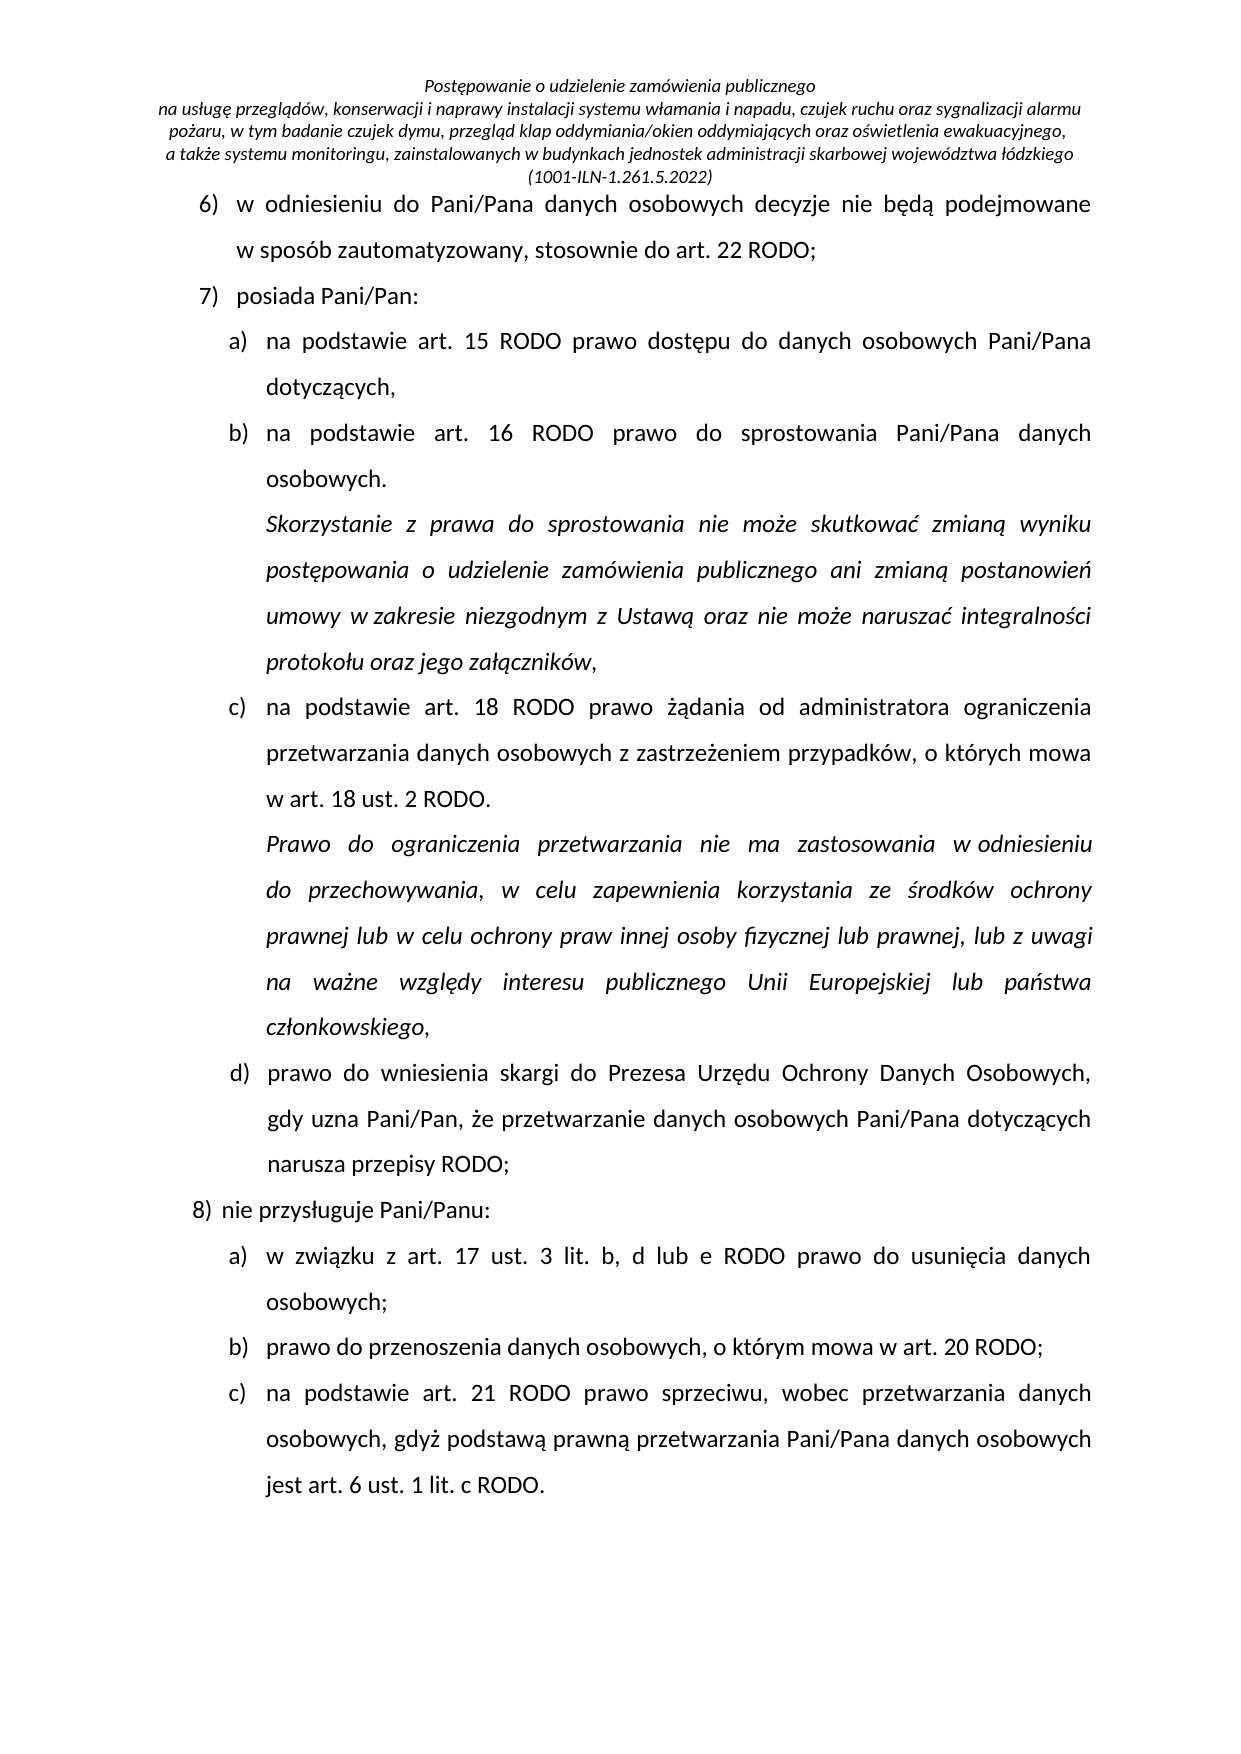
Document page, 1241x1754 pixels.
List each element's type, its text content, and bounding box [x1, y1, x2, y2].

list Prawo do ograniczenia przetwarzania nie ma zastosowania w odniesieniu do przechowywania, w celu zapewnienia korzystania ze środków ochrony prawnej lub w celu ochrony praw innej osoby fizycznej lub prawnej, lub z uwagi na ważne względy interesu publicznego Unii Europejskiej lub państwa członkowskiego, [266, 828, 1093, 1042]
list Skorzystanie z prawa do sprostowania nie może skutkować zmianą wyniku postępowania o udzielenie zamówienia publicznego ani zmianą postanowień umowy w zakresie niezgodnym z Ustawą oraz nie może naruszać integralności protokołu oraz jego załączników, [228, 508, 1093, 676]
list posiada Pani/Pan: [199, 280, 1093, 310]
list na podstawie art. 18 RODO prawo żądania od administratora ograniczenia przetwarzania danych osobowych z zastrzeżeniem przypadków, o których mowa w art. 18 ust. 2 RODO. [228, 691, 1093, 813]
list na podstawie art. 15 RODO prawo dostępu do danych osobowych Pani/Pana dotyczących, [228, 326, 1093, 402]
list w związku z art. 17 ust. 3 lit. b, d lub e RODO prawo do usunięcia danych osobowych; [228, 1240, 1093, 1316]
list na podstawie art. 16 RODO prawo do sprostowania Pani/Pana danych osobowych. [228, 417, 1093, 493]
list nie przysługuje Pani/Panu: [192, 1194, 1093, 1225]
list prawo do przenoszenia danych osobowych, o którym mowa w art. 20 RODO; [228, 1332, 1093, 1362]
list prawo do wniesienia skargi do Prezesa Urzędu Ochrony Danych Osobowych, gdy uzna Pani/Pan, że przetwarzanie danych osobowych Pani/Pana dotyczących narusza przepisy RODO; [229, 1057, 1093, 1179]
list w odniesieniu do Pani/Pana danych osobowych decyzje nie będą podejmowane w sposób zautomatyzowany, stosownie do art. 22 RODO; [199, 188, 1093, 264]
list na podstawie art. 21 RODO prawo sprzeciwu, wobec przetwarzania danych osobowych, gdyż podstawą prawną przetwarzania Pani/Pana danych osobowych jest art. 6 ust. 1 lit. c RODO. [228, 1377, 1093, 1499]
